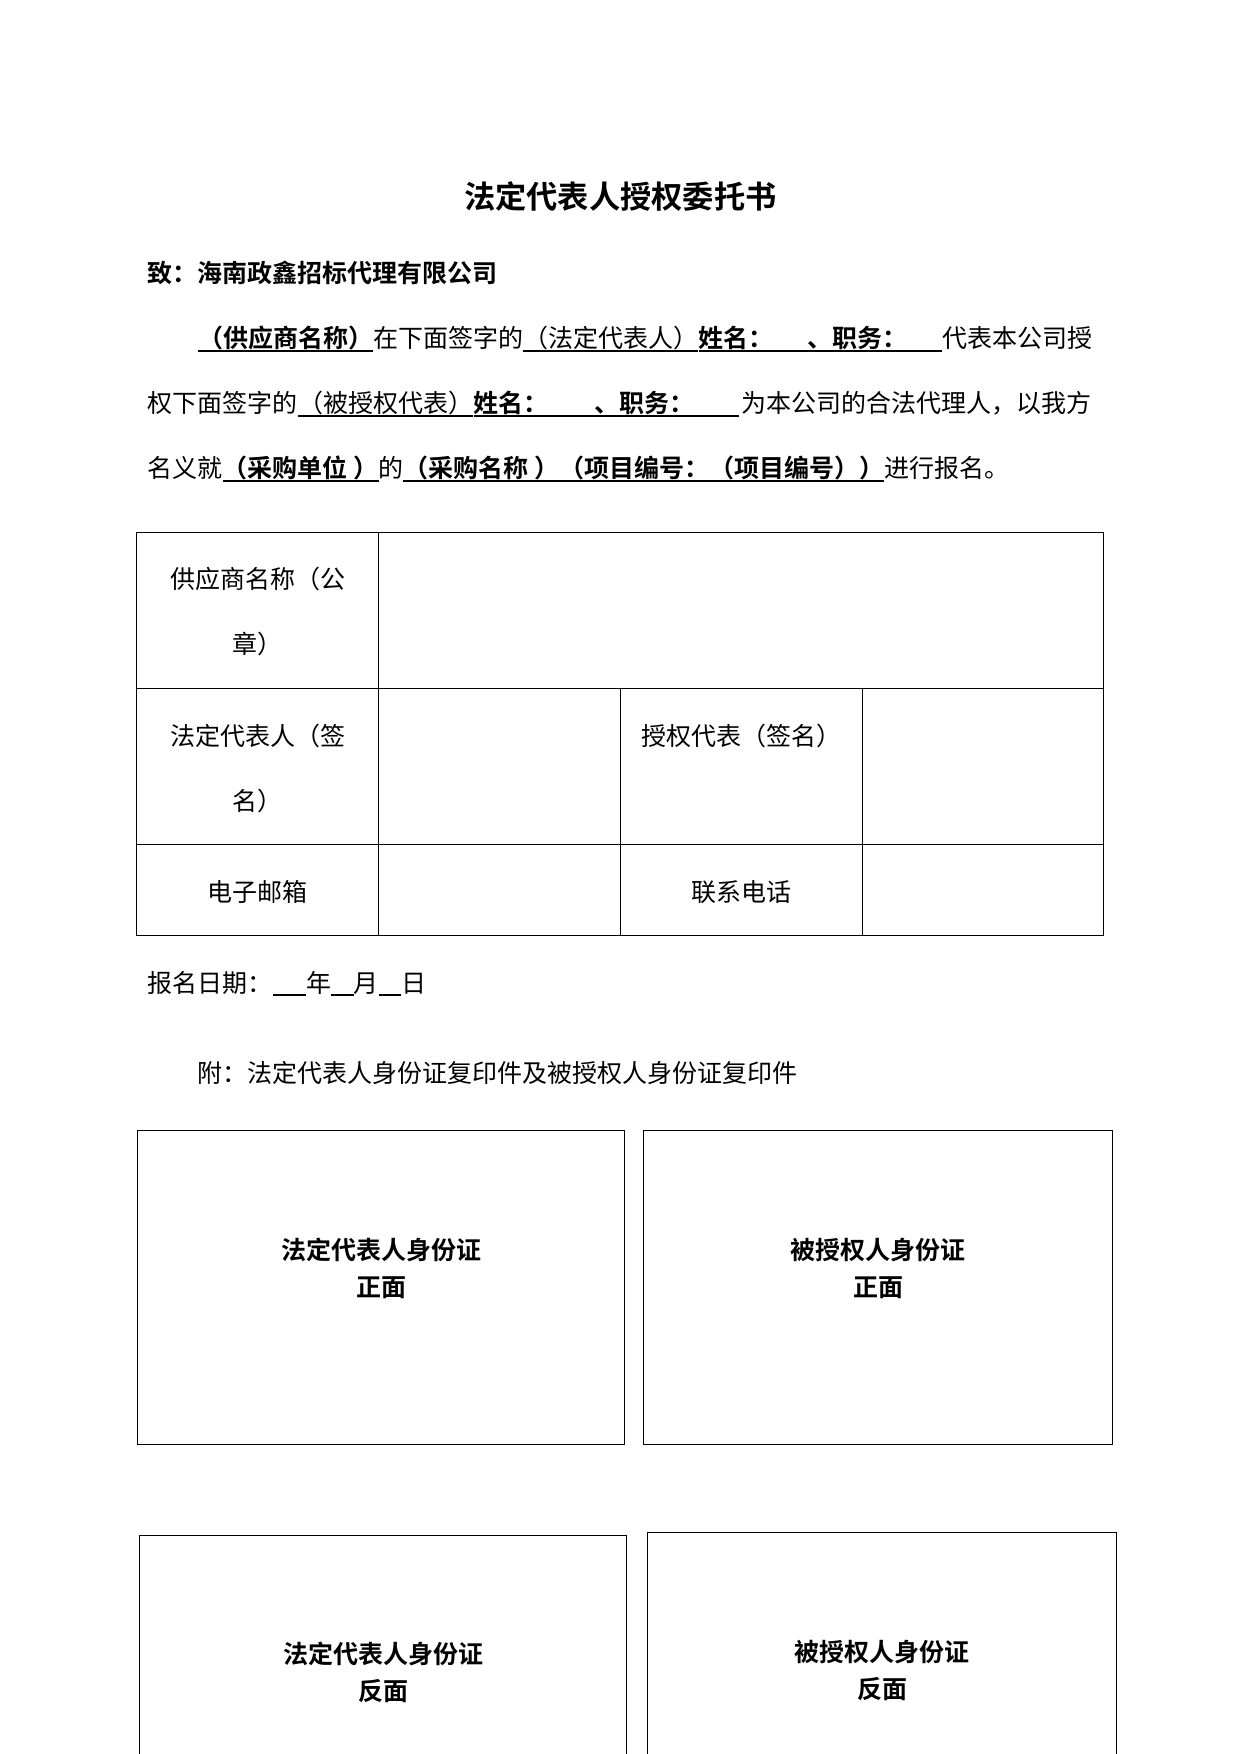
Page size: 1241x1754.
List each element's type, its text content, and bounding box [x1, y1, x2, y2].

table_cell [863, 845, 1103, 935]
table_cell 法定代表人（签名） [137, 689, 378, 844]
table_cell 电子邮箱 [137, 845, 378, 935]
table_cell [379, 845, 620, 935]
list 报名日期： 年 月 日 [148, 949, 1093, 1014]
list 致：海南政鑫招标代理有限公司 [148, 239, 1093, 304]
table_header [379, 533, 1103, 688]
table_cell 联系电话 [621, 845, 862, 935]
list 附：法定代表人身份证复印件及被授权人身份证复印件 [148, 1039, 1093, 1104]
list 法定代表人授权委托书 [148, 162, 1093, 227]
list （供应商名称）在下面签字的（法定代表人）姓名： 、职务： 代表本公司授权下面签字的（被授权代表）姓名： 、职务： 为本公司的合法代理人，以我方名义就（采购单位 ）的（采购名称 ）（项目编号：（项目编号））进行报名。 [148, 304, 1093, 499]
table_cell 授权代表（签名） [621, 689, 862, 844]
table_header 供应商名称（公章） [137, 533, 378, 688]
table_cell [379, 689, 620, 844]
table_cell [863, 689, 1103, 844]
